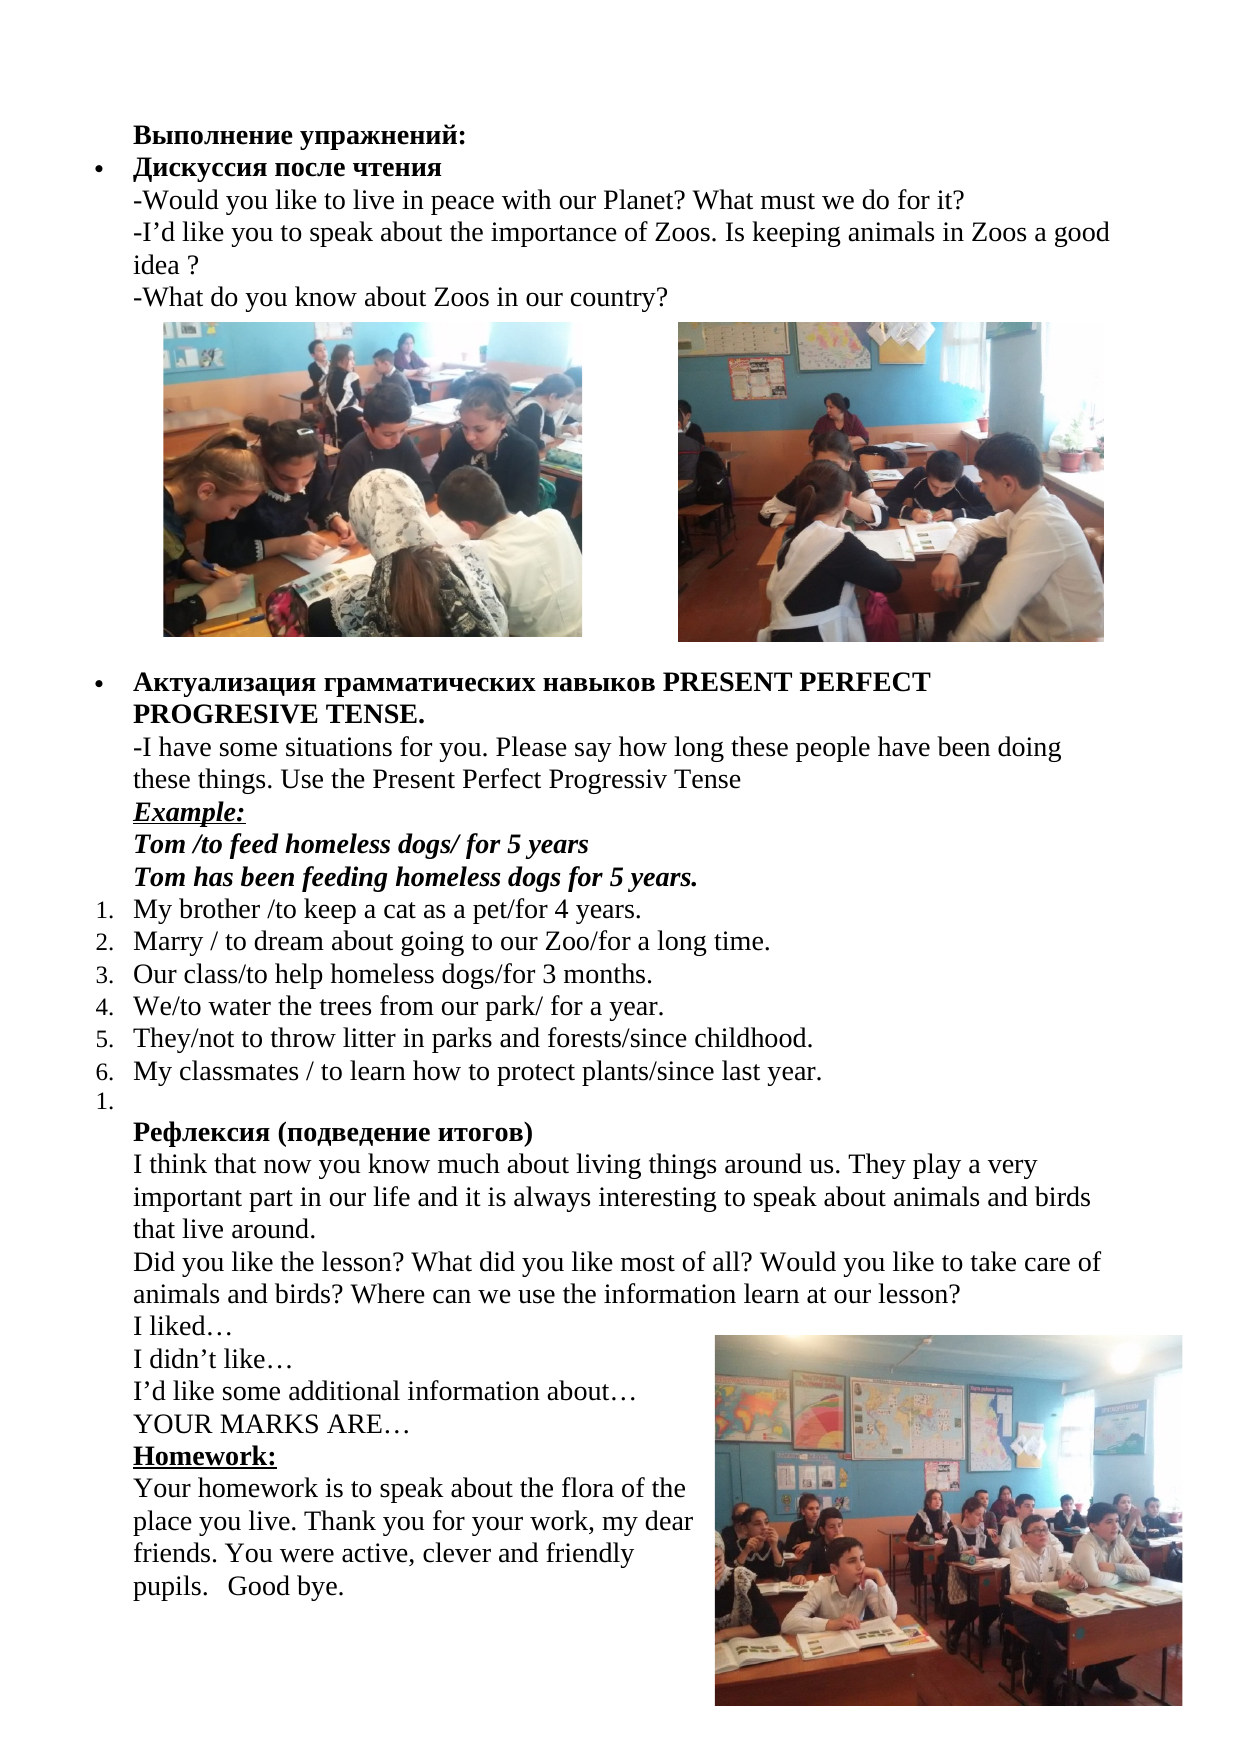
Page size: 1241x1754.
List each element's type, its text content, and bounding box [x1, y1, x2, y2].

list We/to water the trees from our park/ for a year. [95, 989, 1122, 1022]
list Our class/to help homeless dogs/for 3 months. [95, 957, 1122, 989]
text Example: [133, 795, 1122, 827]
list My classmates / to learn how to protect plants/since last year. [95, 1054, 1122, 1086]
list Актуализация грамматических навыков PRESENT PERFECT PROGRESIVE TENSE. [95, 665, 1122, 730]
picture [163, 322, 583, 637]
list My brother /to keep a cat as a pet/for 4 years. [95, 892, 1122, 924]
list Marry / to dream about going to our Zoo/for a long time. [95, 924, 1122, 957]
text I’d like some additional information about… [133, 1374, 714, 1407]
list Дискуссия после чтения [95, 151, 1122, 183]
text -I’d like you to speak about the importance of Zoos. Is keeping animals in Zoos a good idea ? [133, 215, 1122, 280]
text Homework: [133, 1439, 714, 1471]
text -I have some situations for you. Please say how long these people have been doing these things. Use the Present Perfect Progressiv Tense [133, 730, 1122, 795]
text Did you like the lesson? What did you like most of all? Would you like to take care of animals and birds? Where can we use the information learn at our lesson? [133, 1245, 1122, 1309]
text Выполнение упражнений: [133, 118, 1122, 151]
text YOUR MARKS ARE… [133, 1407, 714, 1439]
list They/not to throw litter in parks and forests/since childhood. [95, 1022, 1122, 1054]
text -Would you like to live in peace with our Planet? What must we do for it? [133, 183, 1122, 215]
text Tom /to feed homeless dogs/ for 5 years [133, 827, 1122, 859]
text Your homework is to speak about the flora of the place you live. Thank you for your work, my dear friends. You were active, clever and friendly pupils. Good bye. [133, 1471, 714, 1601]
text I think that now you know much about living things around us. They play a very important part in our life and it is always interesting to speak about animals and birds that live around. [133, 1147, 1122, 1245]
text Tom has been feeding homeless dogs for 5 years. [133, 859, 1122, 892]
text Рефлексия (подведение итогов) [133, 1115, 1122, 1147]
picture [678, 322, 1104, 642]
picture [714, 1335, 1183, 1706]
text -What do you know about Zoos in our country? [133, 280, 1122, 312]
text I liked… [133, 1309, 1122, 1342]
text I didn’t like… [133, 1342, 714, 1374]
